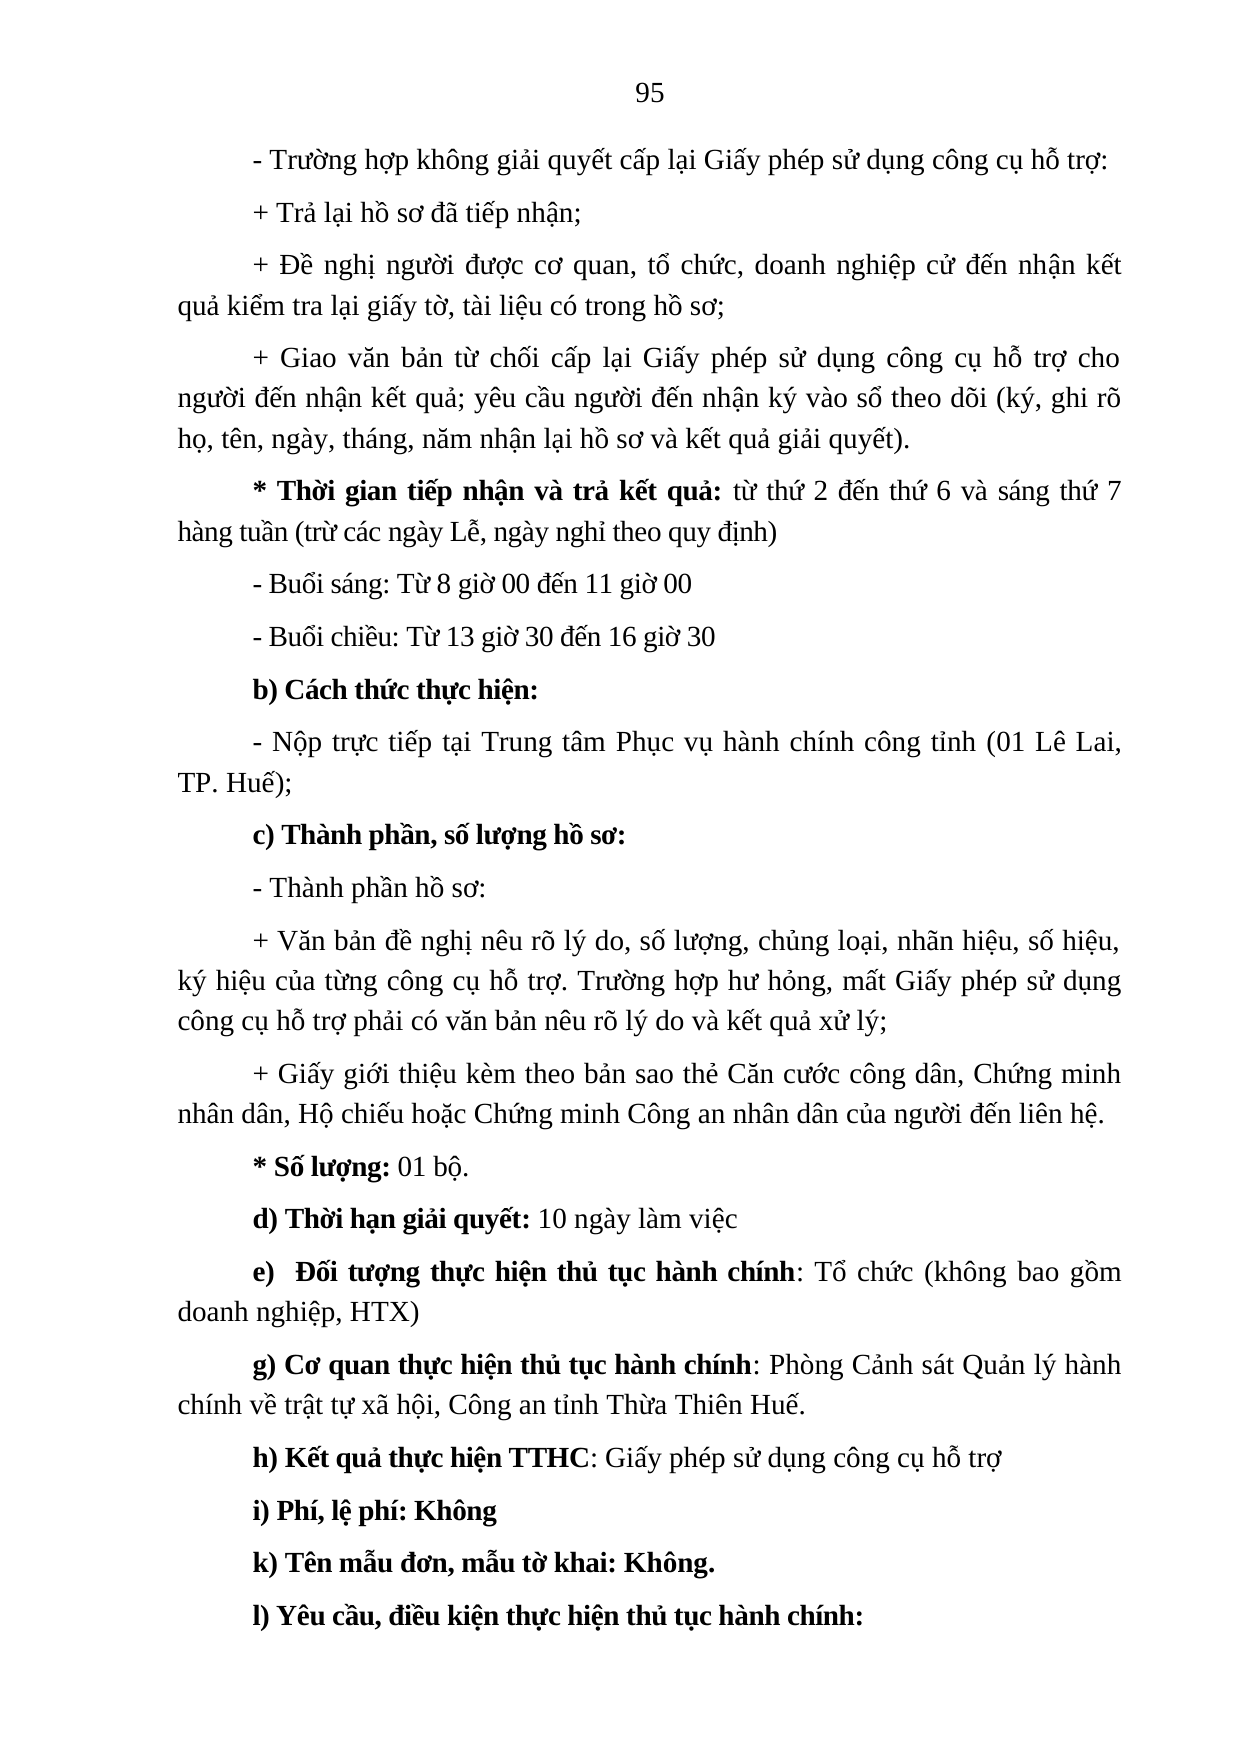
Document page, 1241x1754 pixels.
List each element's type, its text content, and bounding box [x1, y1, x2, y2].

text k) Tên mẫu đơn, mẫu tờ khai: Không. [177, 1546, 1122, 1579]
text i) Phí, lệ phí: Không [177, 1493, 1122, 1526]
text + Trả lại hồ sơ đã tiếp nhận; [177, 195, 1122, 228]
text + Giấy giới thiệu kèm theo bản sao thẻ Căn cước công dân, Chứng minh nhân dân, Hộ chiếu hoặc Chứng minh Công an nhân dân của người đến liên hệ. [177, 1056, 1122, 1130]
text + Giao văn bản từ chối cấp lại Giấy phép sử dụng công cụ hỗ trợ cho người đến nhận kết quả; yêu cầu người đến nhận ký vào sổ theo dõi (ký, ghi rõ họ, tên, ngày, tháng, năm nhận lại hồ sơ và kết quả giải quyết). [177, 340, 1122, 454]
text c) Thành phần, số lượng hồ sơ: [177, 817, 1122, 851]
text - Nộp trực tiếp tại Trung tâm Phục vụ hành chính công tỉnh (01 Lê Lai, TP. Huế); [177, 724, 1122, 798]
text * Số lượng: 01 bộ. [177, 1149, 1122, 1182]
text - Trường hợp không giải quyết cấp lại Giấy phép sử dụng công cụ hỗ trợ: [177, 142, 1122, 176]
text b) Cách thức thực hiện: [177, 672, 1122, 705]
text g) Cơ quan thực hiện thủ tục hành chính: Phòng Cảnh sát Quản lý hành chính về trật tự xã hội, Công an tỉnh Thừa Thiên Huế. [177, 1347, 1122, 1421]
text h) Kết quả thực hiện TTHC: Giấy phép sử dụng công cụ hỗ trợ [177, 1440, 1122, 1474]
text * Thời gian tiếp nhận và trả kết quả: từ thứ 2 đến thứ 6 và sáng thứ 7 hàng tuần (trừ các ngày Lễ, ngày nghỉ theo quy định) [177, 473, 1122, 547]
text - Buổi sáng: Từ 8 giờ 00 đến 11 giờ 00 [177, 566, 1122, 600]
text + Đề nghị người được cơ quan, tổ chức, doanh nghiệp cử đến nhận kết quả kiểm tra lại giấy tờ, tài liệu có trong hồ sơ; [177, 247, 1122, 321]
text - Thành phần hồ sơ: [177, 870, 1122, 904]
text d) Thời hạn giải quyết: 10 ngày làm việc [177, 1202, 1122, 1235]
text l) Yêu cầu, điều kiện thực hiện thủ tục hành chính: [177, 1598, 1122, 1632]
text + Văn bản đề nghị nêu rõ lý do, số lượng, chủng loại, nhãn hiệu, số hiệu, ký hiệu của từng công cụ hỗ trợ. Trường hợp hư hỏng, mất Giấy phép sử dụng công cụ hỗ trợ phải có văn bản nêu rõ lý do và kết quả xử lý; [177, 923, 1122, 1037]
text - Buổi chiều: Từ 13 giờ 30 đến 16 giờ 30 [177, 619, 1122, 653]
text e) Đối tượng thực hiện thủ tục hành chính: Tổ chức (không bao gồm doanh nghiệp, HTX) [177, 1254, 1122, 1328]
